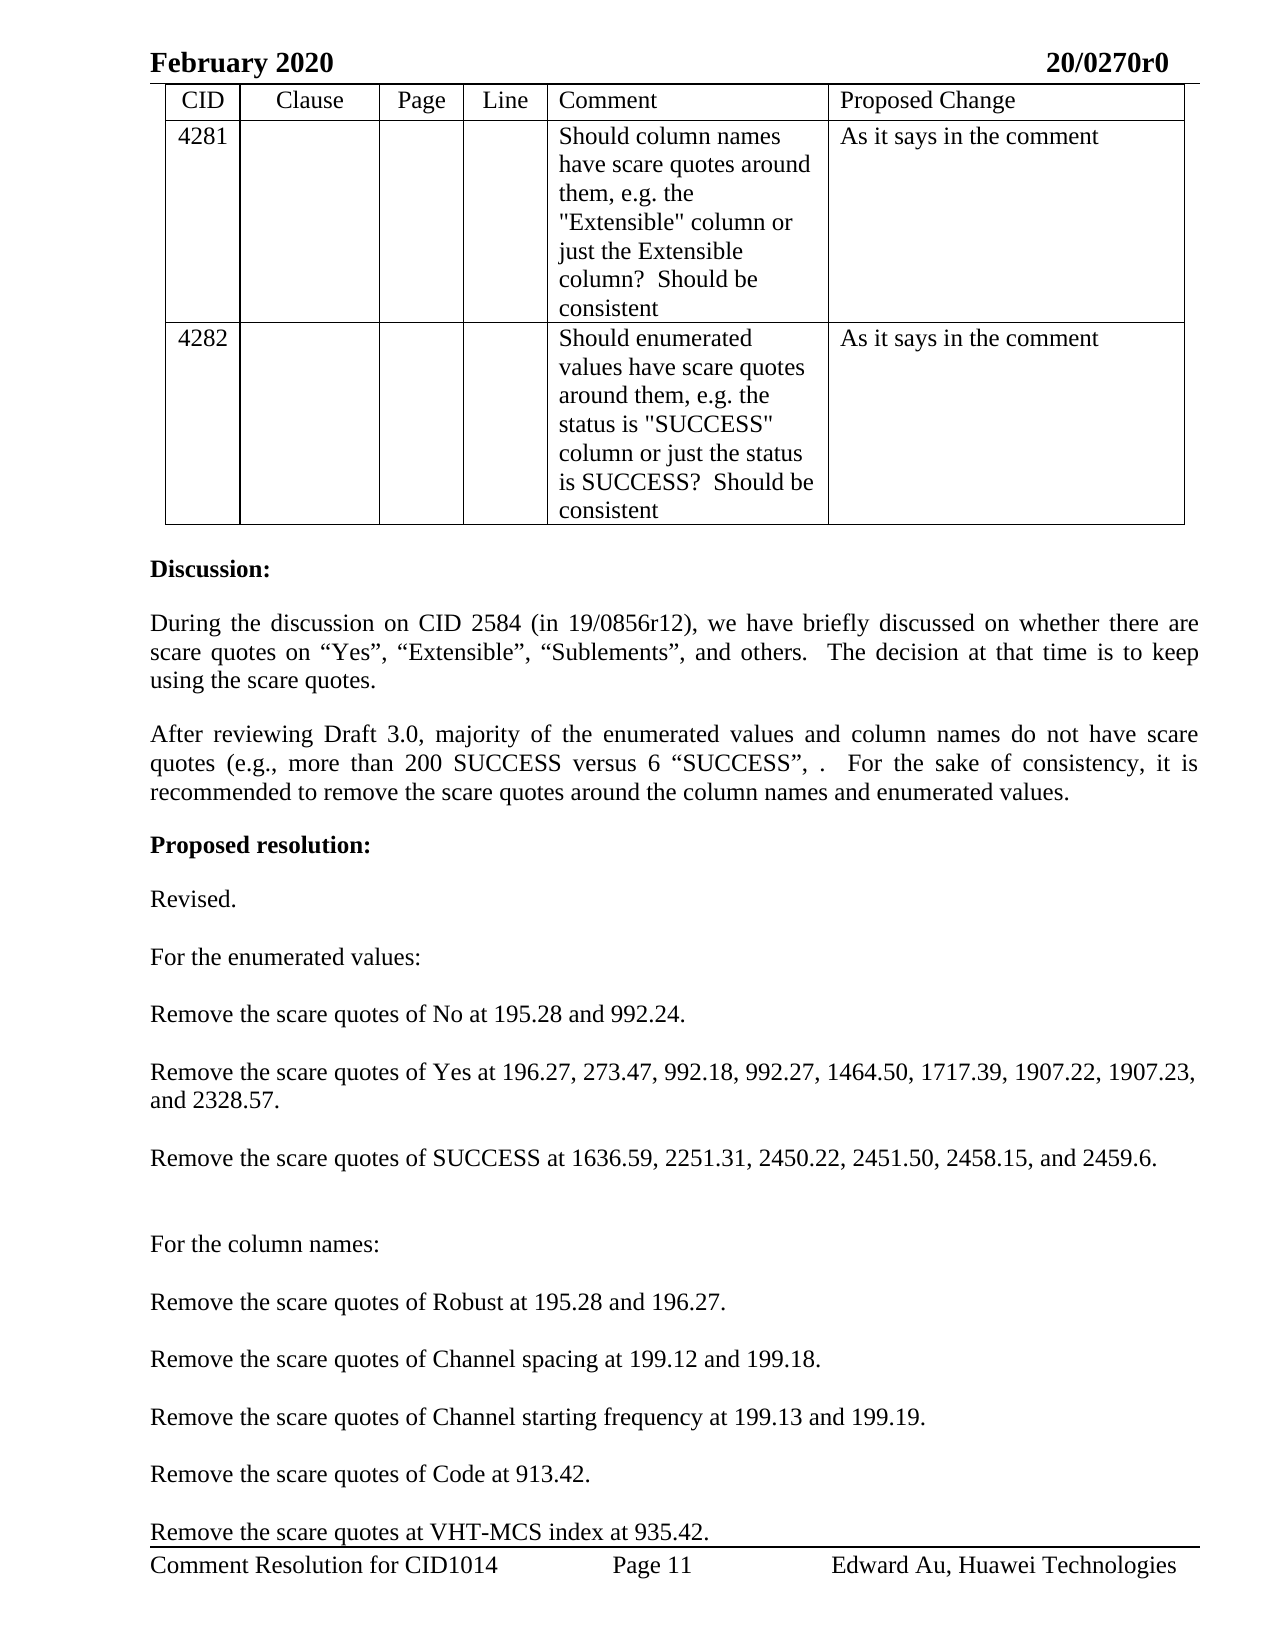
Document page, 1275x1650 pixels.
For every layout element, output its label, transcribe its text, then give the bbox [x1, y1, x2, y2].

text For the enumerated values: [150, 942, 1200, 970]
table_cell Should column names have scare quotes around them, e.g. the "Extensible" column or just the Extensible column? Should be consistent [548, 121, 828, 322]
text Remove the scare quotes of Channel starting frequency at 199.13 and 199.19. [150, 1402, 1200, 1430]
table_cell [464, 323, 547, 524]
table_header Page [380, 85, 463, 120]
table_cell 4282 [166, 323, 239, 524]
table_cell [380, 121, 463, 322]
text Remove the scare quotes of No at 195.28 and 992.24. [150, 999, 1200, 1028]
table_cell [464, 121, 547, 322]
text Discussion: [150, 554, 1200, 583]
table_header Clause [241, 85, 379, 120]
table_cell As it says in the comment [829, 323, 1184, 524]
table_cell [241, 121, 379, 322]
text Remove the scare quotes of Channel spacing at 199.12 and 199.18. [150, 1344, 1200, 1373]
text Remove the scare quotes of Yes at 196.27, 273.47, 992.18, 992.27, 1464.50, 1717.39, 1907.22, 1907.23, and 2328.57. [150, 1057, 1200, 1114]
table_cell [380, 323, 463, 524]
table_cell 4281 [166, 121, 239, 322]
table_header CID [166, 85, 239, 120]
text During the discussion on CID 2584 (in 19/0856r12), we have briefly discussed on whether there are scare quotes on “Yes”, “Extensible”, “Sublements”, and others. The decision at that time is to keep using the scare quotes. [150, 608, 1200, 694]
text Proposed resolution: [150, 830, 1200, 859]
text Revised. [150, 884, 1200, 913]
table_header Comment [548, 85, 828, 120]
text Remove the scare quotes of SUCCESS at 1636.59, 2251.31, 2450.22, 2451.50, 2458.15, and 2459.6. [150, 1143, 1200, 1172]
text Remove the scare quotes of Code at 913.42. [150, 1459, 1200, 1488]
table_cell As it says in the comment [829, 121, 1184, 322]
text Remove the scare quotes at VHT-MCS index at 935.42. [150, 1517, 1200, 1545]
table_header Proposed Change [829, 85, 1184, 120]
text For the column names: [150, 1229, 1200, 1258]
text After reviewing Draft 3.0, majority of the enumerated values and column names do not have scare quotes (e.g., more than 200 SUCCESS versus 6 “SUCCESS”, . For the sake of consistency, it is recommended to remove the scare quotes around the column names and enumerated values. [150, 719, 1200, 805]
table_cell Should enumerated values have scare quotes around them, e.g. the status is "SUCCESS" column or just the status is SUCCESS? Should be consistent [548, 323, 828, 524]
table_cell [241, 323, 379, 524]
text Remove the scare quotes of Robust at 195.28 and 196.27. [150, 1287, 1200, 1315]
table_header Line [464, 85, 547, 120]
